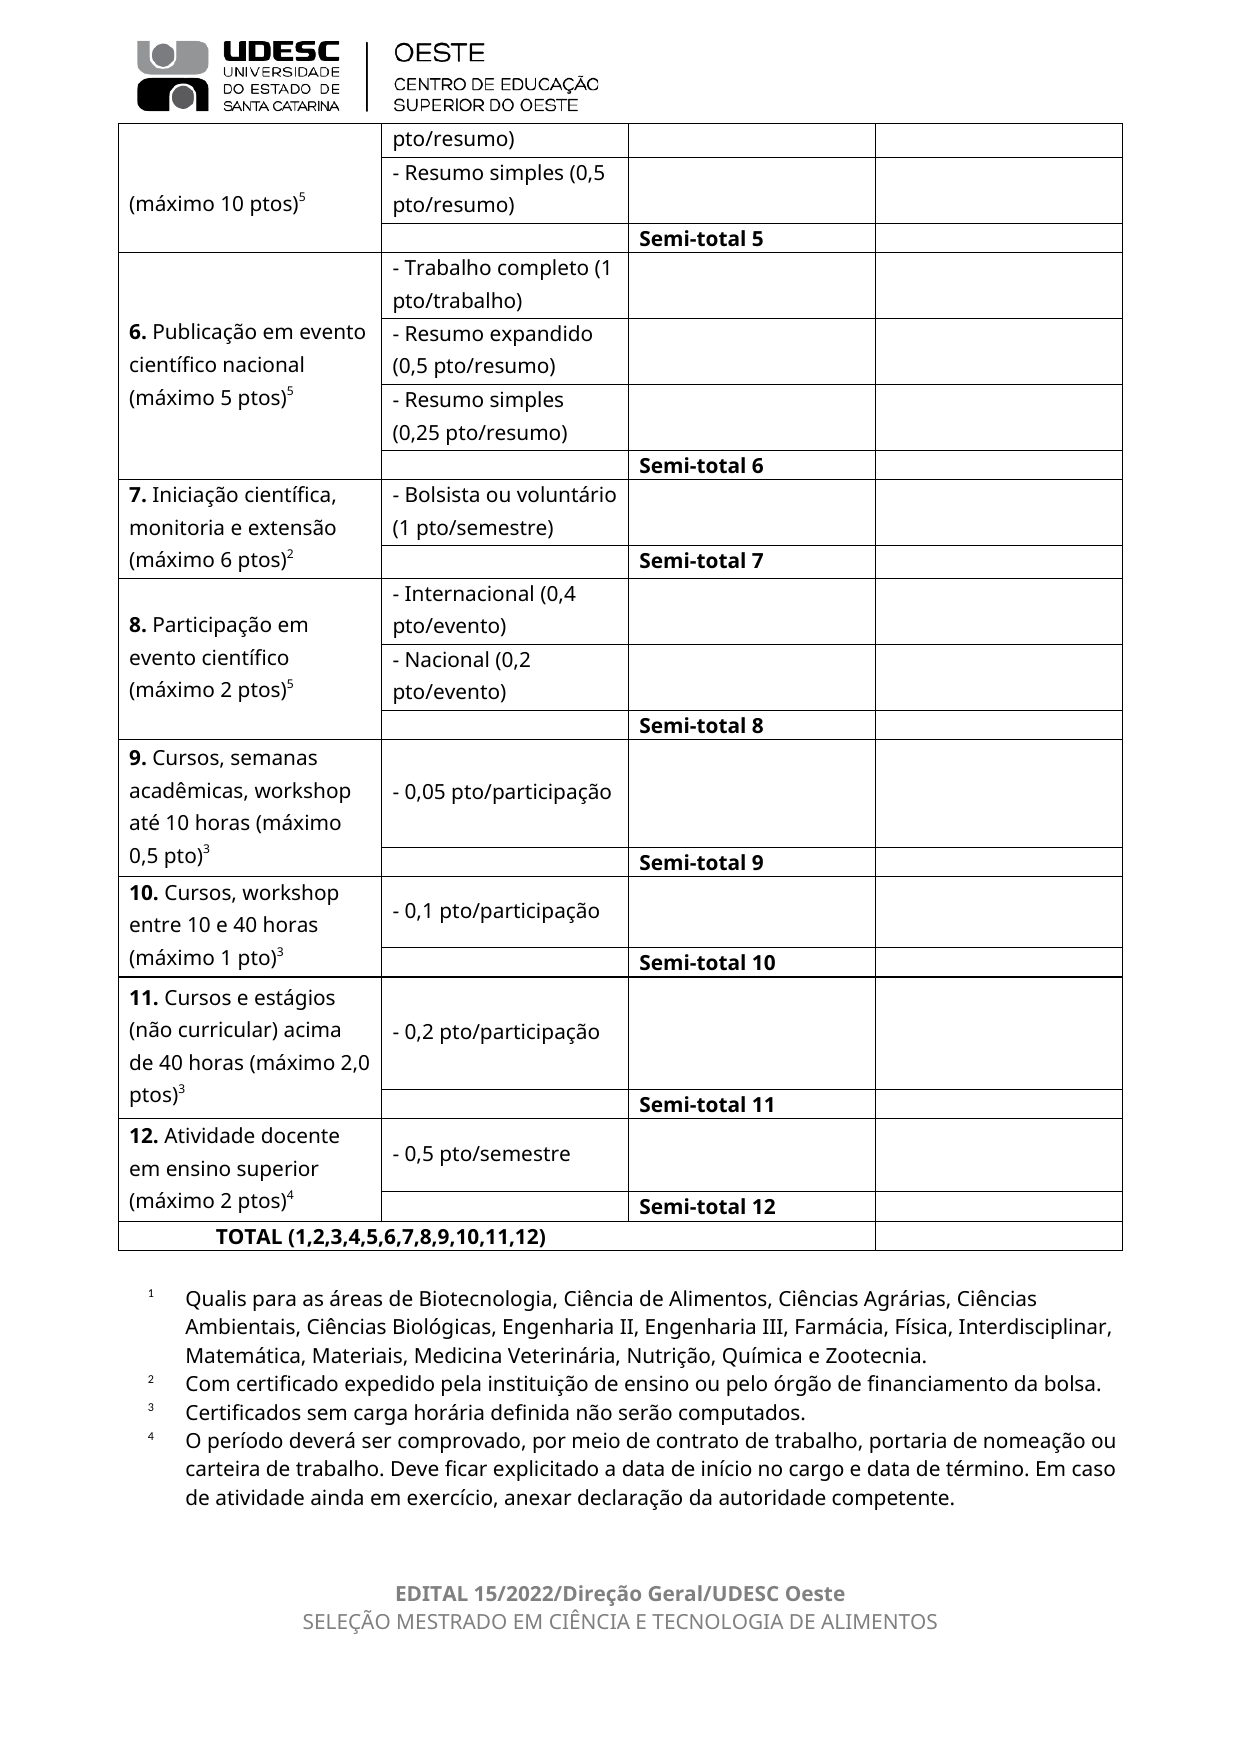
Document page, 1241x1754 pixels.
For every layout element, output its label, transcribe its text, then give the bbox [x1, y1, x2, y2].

table_cell Semi-total 11 [629, 1090, 875, 1118]
table_cell Semi-total 6 [629, 451, 875, 479]
table_cell - Bolsista ou voluntário (1 pto/semestre) [382, 480, 628, 545]
table_cell Semi-total 10 [629, 948, 875, 976]
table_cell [382, 124, 628, 157]
table_cell [382, 1090, 628, 1118]
table_cell - Resumo simples (0,5 pto/resumo) [382, 158, 628, 223]
table_cell 6. Publicação em evento científico nacional (máximo 5 ptos)5 [119, 253, 381, 479]
table_cell [876, 224, 1122, 252]
table_cell - Internacional (0,4 pto/evento) [382, 579, 628, 644]
list Qualis para as áreas de Biotecnologia, Ciência de Alimentos, Ciências Agrárias, Ciências Ambientais, Ciências Biológicas, Engenharia II, Engenharia III, Farmácia, Física, Interdisciplinar, Matemática, Materiais, Medicina Veterinária, Nutrição, Química e Zootecnia. [148, 1284, 1122, 1369]
table_cell - 0,5 pto/semestre [382, 1119, 628, 1191]
table_cell [876, 385, 1122, 450]
table_cell Semi-total 12 [629, 1192, 875, 1221]
list Com certificado expedido pela instituição de ensino ou pelo órgão de financiamento da bolsa. [148, 1369, 1122, 1398]
table_cell [629, 158, 875, 223]
table_cell 9. Cursos, semanas acadêmicas, workshop até 10 horas (máximo 0,5 pto)3 [119, 740, 381, 876]
table_cell TOTAL (1,2,3,4,5,6,7,8,9,10,11,12) [119, 1222, 875, 1250]
table_cell 11. Cursos e estágios (não curricular) acima de 40 horas (máximo 2,0 ptos)3 [119, 978, 381, 1118]
table_cell [876, 253, 1122, 318]
table_cell [382, 948, 628, 976]
table_cell - Nacional (0,2 pto/evento) [382, 645, 628, 710]
table_cell [629, 319, 875, 384]
table_cell 12. Atividade docente em ensino superior (máximo 2 ptos)4 [119, 1119, 381, 1221]
table_cell Semi-total 5 [629, 224, 875, 252]
table_cell 7. Iniciação científica, monitoria e extensão (máximo 6 ptos)2 [119, 480, 381, 578]
table_cell [382, 848, 628, 876]
table_cell [876, 1090, 1122, 1118]
table_cell [629, 253, 875, 318]
table_cell [382, 711, 628, 739]
table_cell [876, 877, 1122, 947]
list O período deverá ser comprovado, por meio de contrato de trabalho, portaria de nomeação ou carteira de trabalho. Deve ficar explicitado a data de início no cargo e data de término. Em caso de atividade ainda em exercício, anexar declaração da autoridade competente. [148, 1426, 1122, 1511]
table_cell - Resumo expandido (0,5 pto/resumo) [382, 319, 628, 384]
table_cell - Trabalho completo (1 pto/trabalho) [382, 253, 628, 318]
picture [137, 40, 599, 112]
table_cell [629, 740, 875, 847]
table_cell [382, 224, 628, 252]
table_cell 8. Participação em evento científico (máximo 2 ptos)5 [119, 579, 381, 739]
table_cell [876, 546, 1122, 578]
table_cell 10. Cursos, workshop entre 10 e 40 horas (máximo 1 pto)3 [119, 877, 381, 976]
table_cell [629, 978, 875, 1089]
list Certificados sem carga horária definida não serão computados. [148, 1398, 1122, 1426]
table_cell [629, 385, 875, 450]
table_cell [876, 1222, 1122, 1250]
table_cell Semi-total 9 [629, 848, 875, 876]
table_cell [876, 711, 1122, 739]
table_cell [629, 877, 875, 947]
table_cell [876, 1192, 1122, 1221]
table_cell [629, 1119, 875, 1191]
table_cell [629, 579, 875, 644]
table_cell [876, 978, 1122, 1089]
table_cell [876, 480, 1122, 545]
table_cell [876, 740, 1122, 847]
table_cell [876, 645, 1122, 710]
table_cell - 0,1 pto/participação [382, 877, 628, 947]
table_cell [629, 480, 875, 545]
table_cell [382, 451, 628, 479]
table_cell [876, 158, 1122, 223]
table_cell Semi-total 8 [629, 711, 875, 739]
table_cell - 0,05 pto/participação [382, 740, 628, 847]
table_cell - Resumo simples (0,25 pto/resumo) [382, 385, 628, 450]
table_cell [876, 948, 1122, 976]
table_cell [876, 451, 1122, 479]
table_cell Semi-total 7 [629, 546, 875, 578]
table_cell [629, 124, 875, 157]
table_cell [382, 1192, 628, 1221]
table_cell [876, 124, 1122, 157]
table_cell [876, 319, 1122, 384]
table_cell [382, 546, 628, 578]
table_cell - 0,2 pto/participação [382, 978, 628, 1089]
table_cell [876, 579, 1122, 644]
table_cell [876, 848, 1122, 876]
table_cell [876, 1119, 1122, 1191]
table_cell [629, 645, 875, 710]
